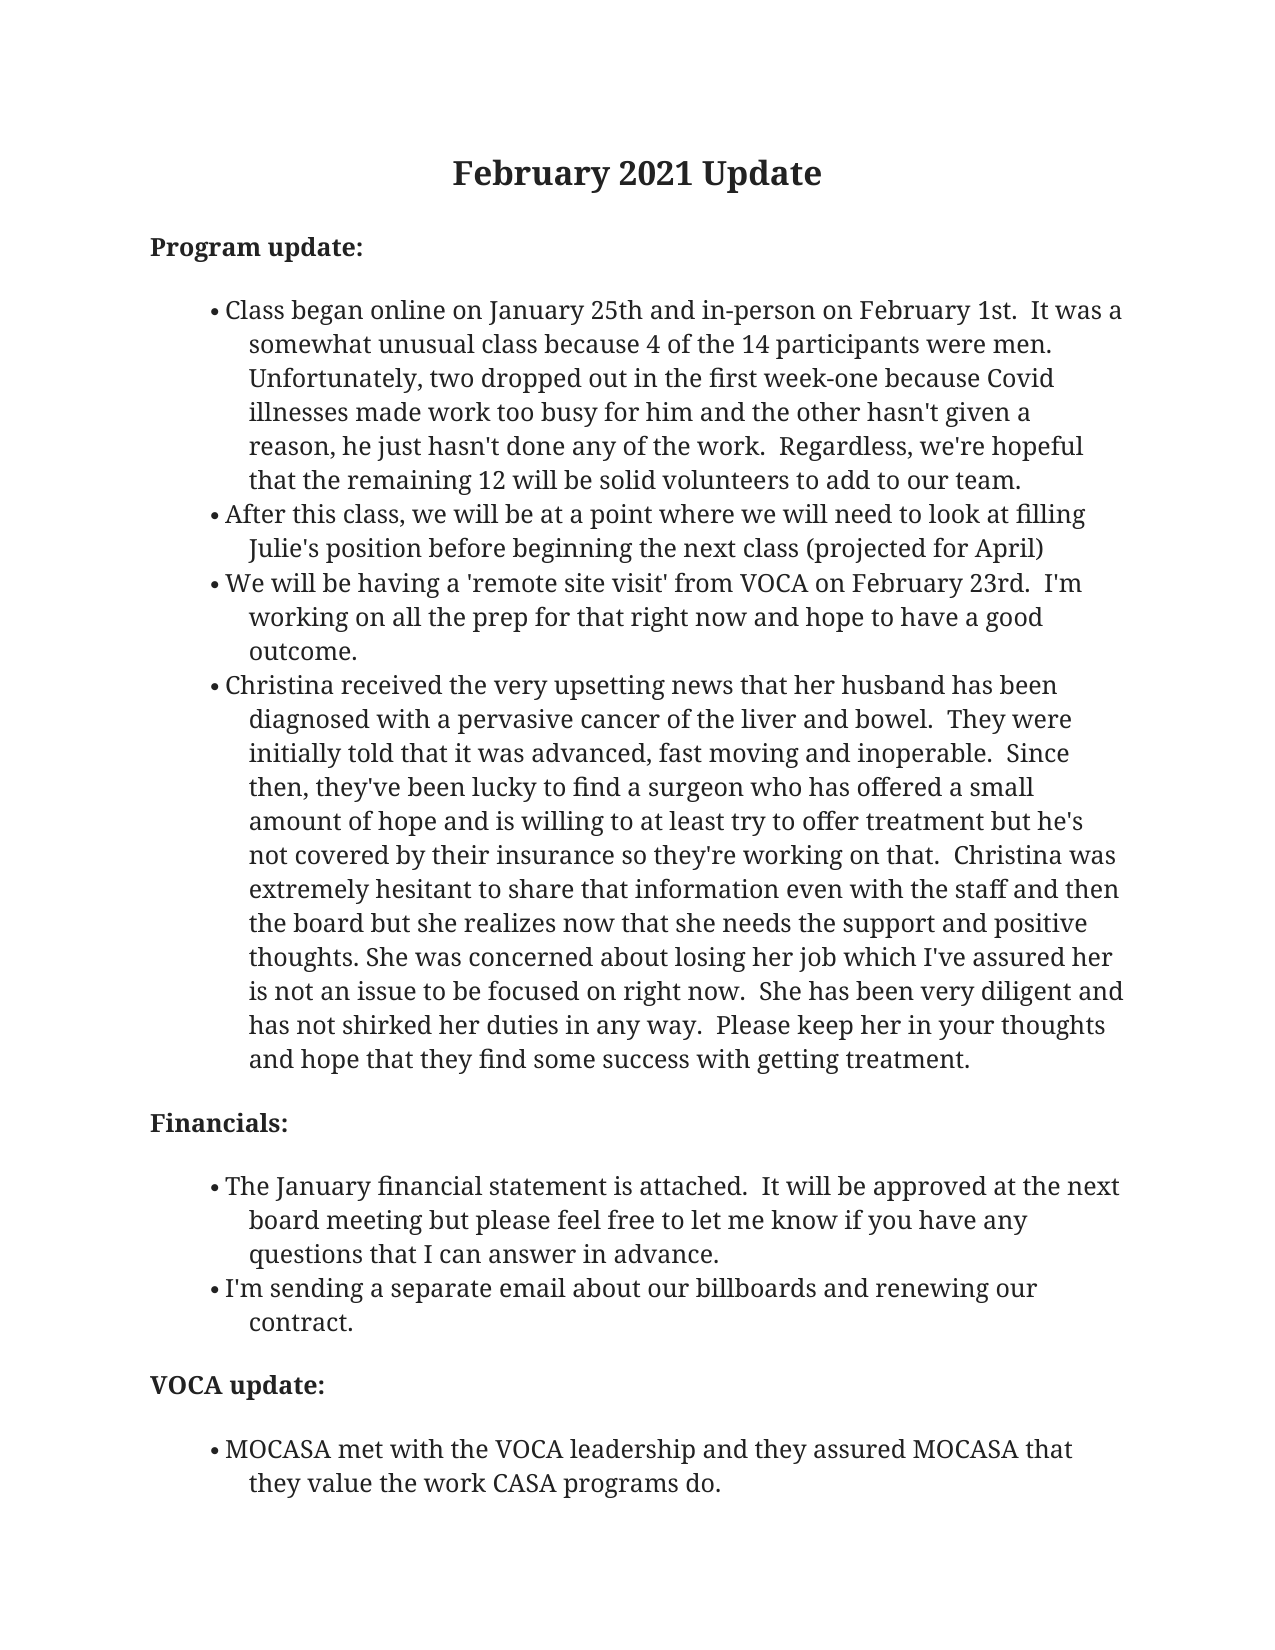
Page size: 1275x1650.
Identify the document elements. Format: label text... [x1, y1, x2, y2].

list After this class, we will be at a point where we will need to look at filling Julie's position before beginning the next class (projected for April) [211, 497, 1125, 565]
list Christina received the very upsetting news that her husband has been diagnosed with a pervasive cancer of the liver and bowel. They were initially told that it was advanced, fast moving and inoperable. Since then, they've been lucky to find a surgeon who has offered a small amount of hope and is willing to at least try to offer treatment but he's not covered by their insurance so they're working on that. Christina was extremely hesitant to share that information even with the staff and then the board but she realizes now that she needs the support and positive thoughts. She was concerned about losing her job which I've assured her is not an issue to be focused on right now. She has been very diligent and has not shirked her duties in any way. Please keep her in your thoughts and hope that they find some success with getting treatment. [211, 667, 1125, 1076]
text Financials: [150, 1105, 1125, 1139]
list I'm sending a separate email about our billboards and renewing our contract. [211, 1271, 1125, 1339]
text Program update: [150, 229, 1125, 263]
list MOCASA met with the VOCA leadership and they assured MOCASA that they value the work CASA programs do. [211, 1431, 1125, 1499]
text VOCA update: [150, 1368, 1125, 1402]
list We will be having a 'remote site visit' from VOCA on February 23rd. I'm working on all the prep for that right now and hope to have a good outcome. [211, 565, 1125, 667]
list The January financial statement is attached. It will be approved at the next board meeting but please feel free to let me know if you have any questions that I can answer in advance. [211, 1168, 1125, 1271]
list Class began online on January 25th and in-person on February 1st. It was a somewhat unusual class because 4 of the 14 participants were men. Unfortunately, two dropped out in the first week-one because Covid illnesses made work too busy for him and the other hasn't given a reason, he just hasn't done any of the work. Regardless, we're hopeful that the remaining 12 will be solid volunteers to add to our team. [211, 293, 1125, 497]
text February 2021 Update [150, 150, 1125, 195]
